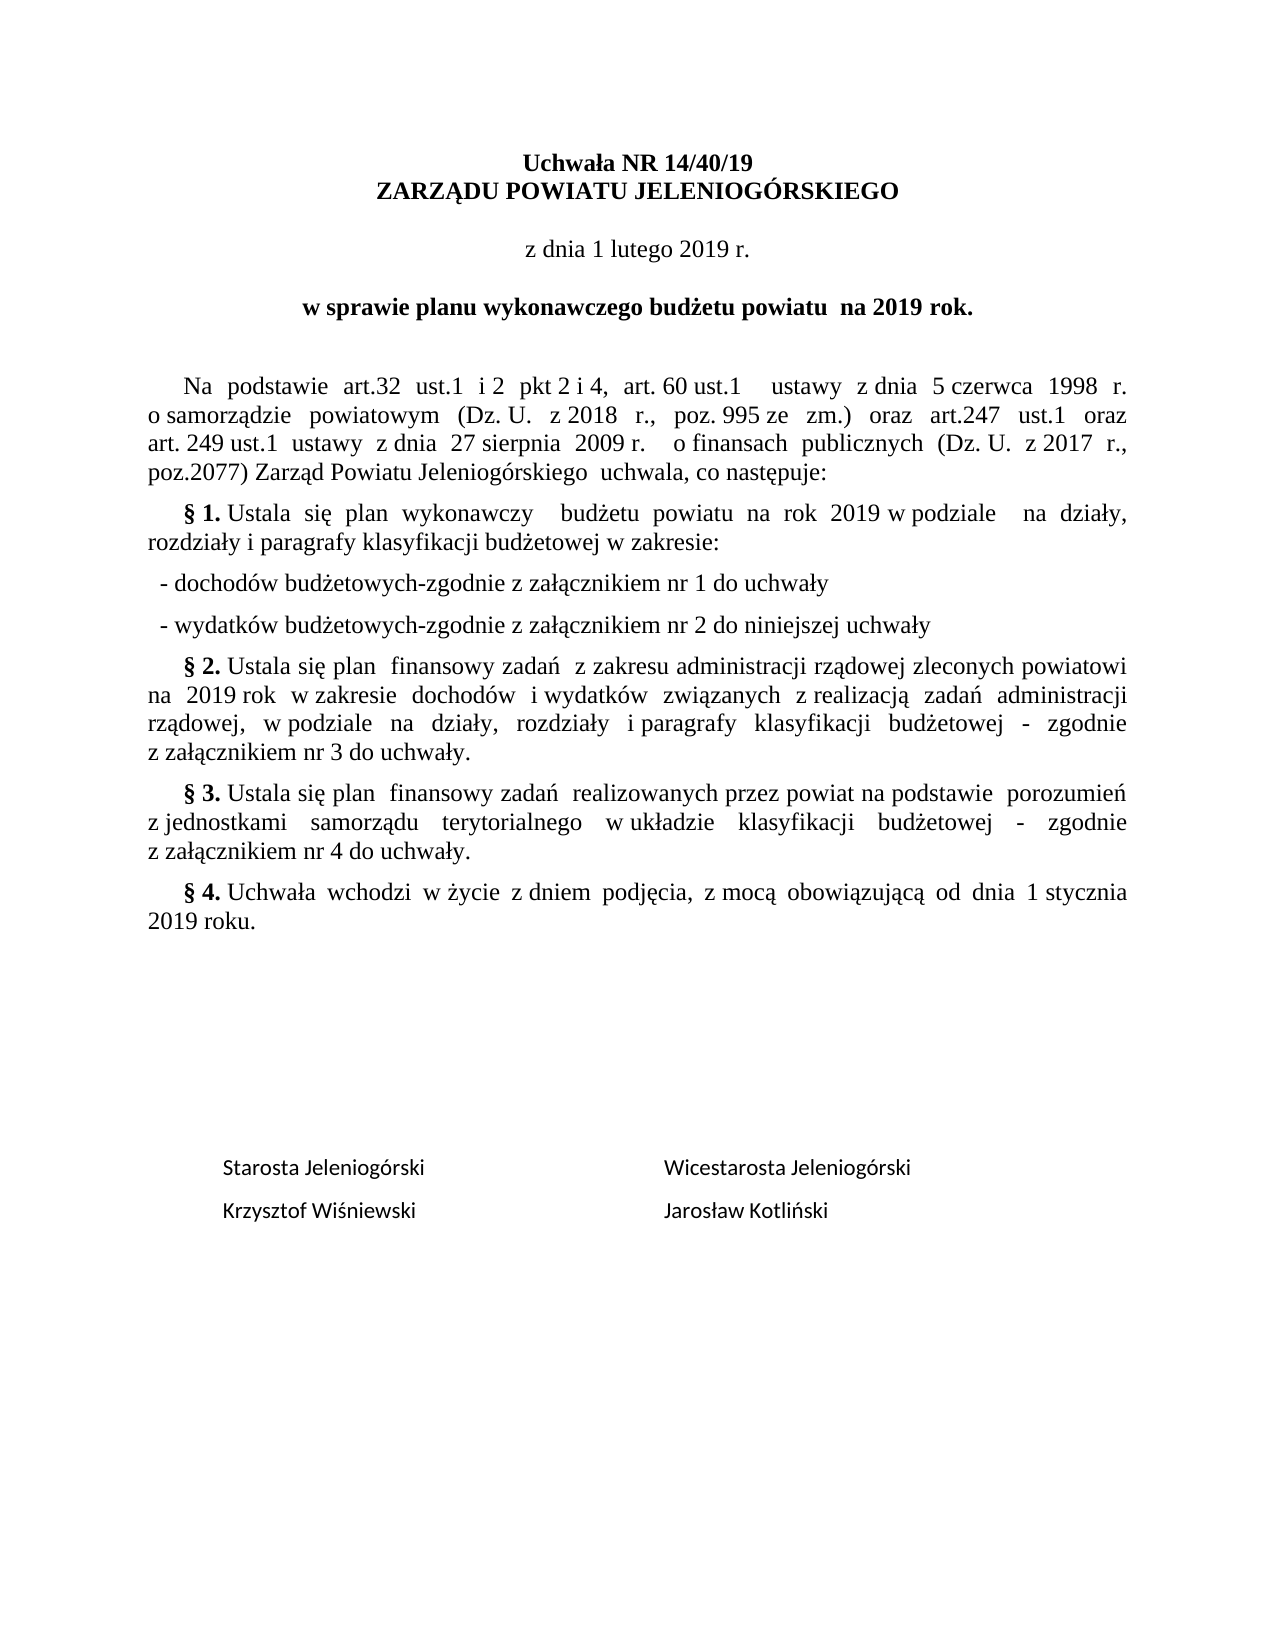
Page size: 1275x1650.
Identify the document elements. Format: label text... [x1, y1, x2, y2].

text z dnia 1 lutego 2019 r. [148, 234, 1127, 263]
text Starosta Jeleniogórski Wicestarosta Jeleniogórski [148, 1153, 1127, 1181]
text § 4. Uchwała wchodzi w życie z dniem podjęcia, z mocą obowiązującą od dnia 1 stycznia 2019 roku. [148, 877, 1127, 935]
text w sprawie planu wykonawczego budżetu powiatu na 2019 rok. [148, 292, 1127, 321]
text § 3. Ustala się plan finansowy zadań realizowanych przez powiat na podstawie porozumień z jednostkami samorządu terytorialnego w układzie klasyfikacji budżetowej - zgodnie z załącznikiem nr 4 do uchwały. [148, 778, 1127, 865]
text - dochodów budżetowych-zgodnie z załącznikiem nr 1 do uchwały [159, 568, 1127, 597]
text Krzysztof Wiśniewski Jarosław Kotliński [148, 1196, 1127, 1224]
text Uchwała Nr 14/40/19 Zarządu Powiatu Jeleniogórskiego [148, 148, 1127, 205]
text § 1. Ustala się plan wykonawczy budżetu powiatu na rok 2019 w podziale na działy, rozdziały i paragrafy klasyfikacji budżetowej w zakresie: [148, 498, 1127, 556]
text Na podstawie art.32 ust.1 i 2 pkt 2 i 4, art. 60 ust.1 ustawy z dnia 5 czerwca 1998 r. o samorządzie powiatowym (Dz. U. z 2018 r., poz. 995 ze zm.) oraz art.247 ust.1 oraz art. 249 ust.1 ustawy z dnia 27 sierpnia 2009 r. o finansach publicznych (Dz. U. z 2017 r., poz.2077) Zarząd Powiatu Jeleniogórskiego uchwala, co następuje: [148, 371, 1127, 486]
text - wydatków budżetowych-zgodnie z załącznikiem nr 2 do niniejszej uchwały [159, 610, 1127, 638]
text § 2. Ustala się plan finansowy zadań z zakresu administracji rządowej zleconych powiatowi na 2019 rok w zakresie dochodów i wydatków związanych z realizacją zadań administracji rządowej, w podziale na działy, rozdziały i paragrafy klasyfikacji budżetowej - zgodnie z załącznikiem nr 3 do uchwały. [148, 651, 1127, 766]
